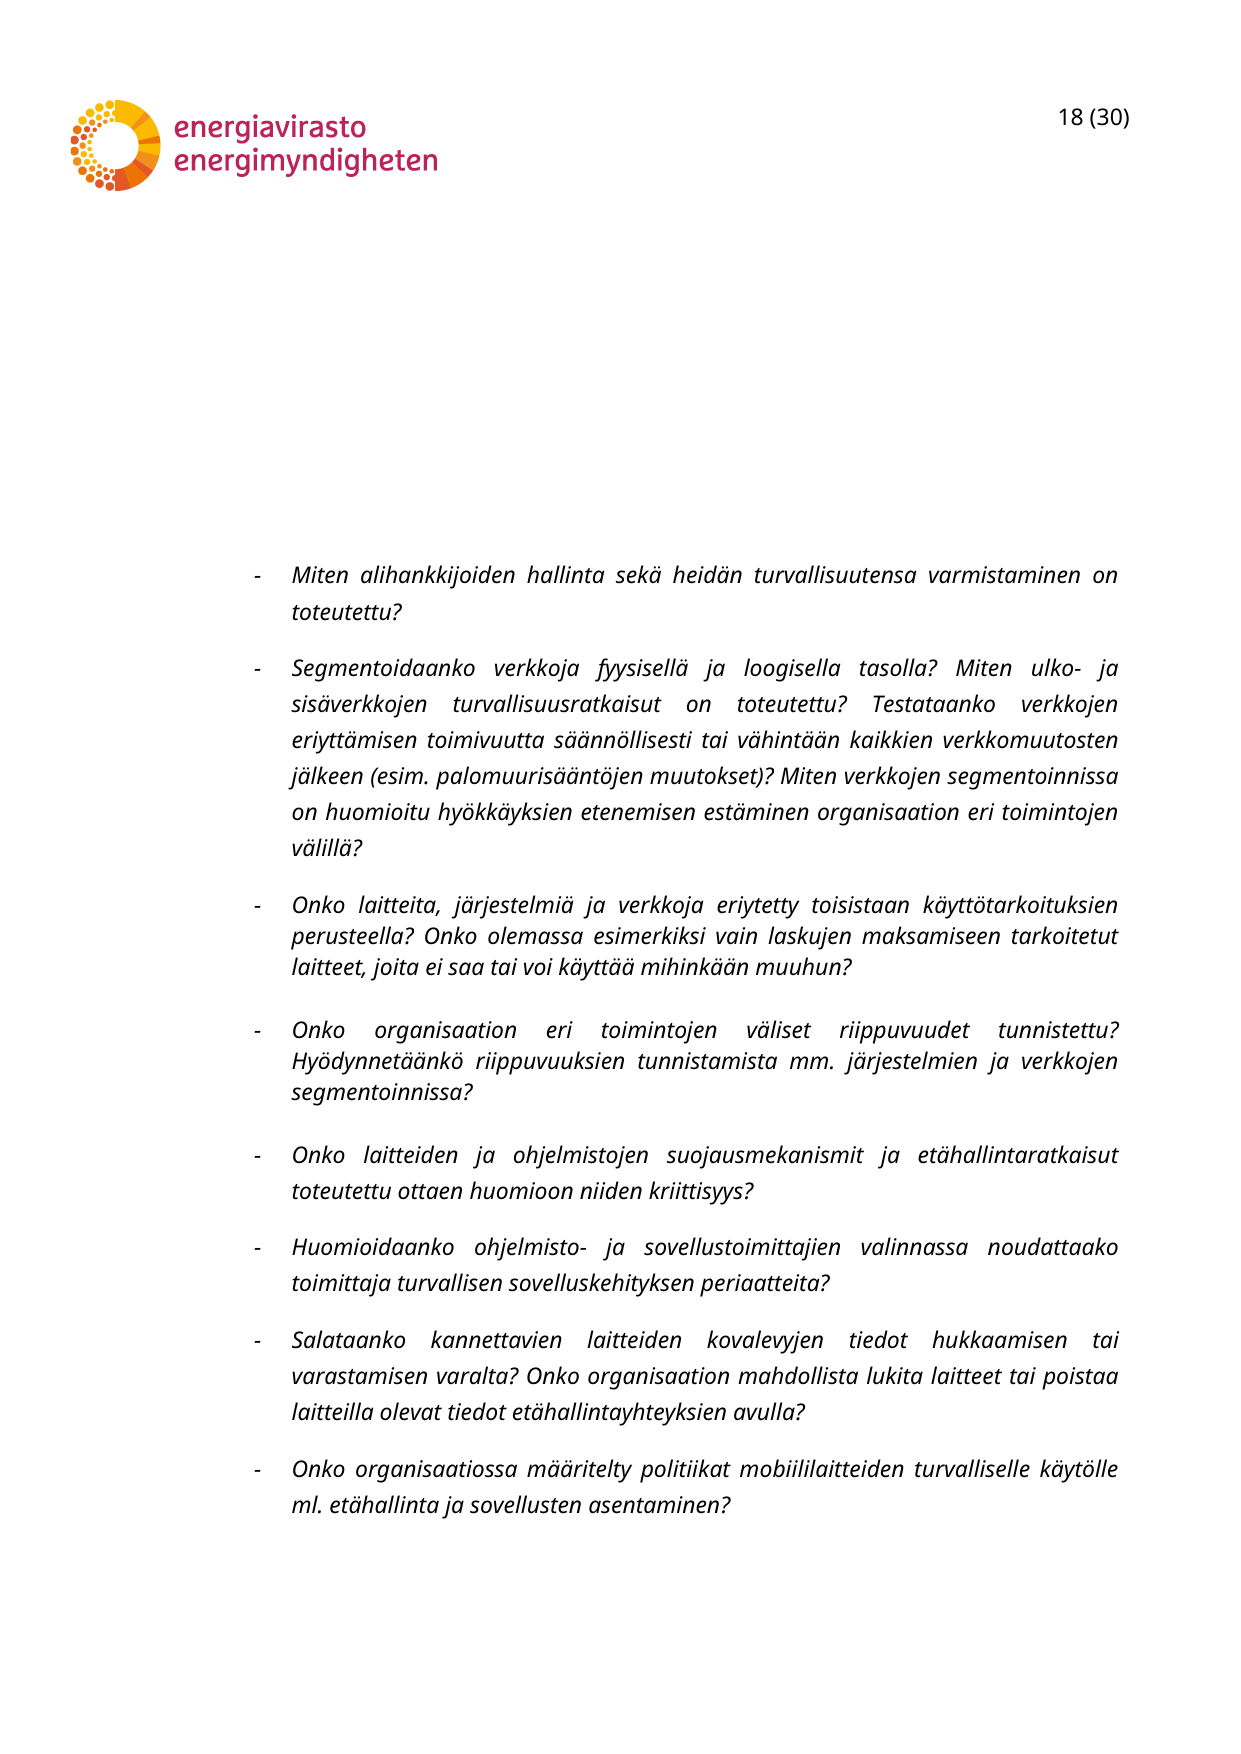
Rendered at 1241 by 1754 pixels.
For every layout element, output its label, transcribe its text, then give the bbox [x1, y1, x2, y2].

list Onko laitteita, järjestelmiä ja verkkoja eriytetty toisistaan käyttötarkoituksien perusteella? Onko olemassa esimerkiksi vain laskujen maksamiseen tarkoitetut laitteet, joita ei saa tai voi käyttää mihinkään muuhun? [254, 889, 1122, 982]
list Segmentoidaanko verkkoja fyysisellä ja loogisella tasolla? Miten ulko- ja sisäverkkojen turvallisuusratkaisut on toteutettu? Testataanko verkkojen eriyttämisen toimivuutta säännöllisesti tai vähintään kaikkien verkkomuutosten jälkeen (esim. palomuurisääntöjen muutokset)? Miten verkkojen segmentoinnissa on huomioitu hyökkäyksien etenemisen estäminen organisaation eri toimintojen välillä? [254, 652, 1122, 863]
list Miten alihankkijoiden hallinta sekä heidän turvallisuutensa varmistaminen on toteutettu? [254, 559, 1122, 627]
list Onko laitteiden ja ohjelmistojen suojausmekanismit ja etähallintaratkaisut toteutettu ottaen huomioon niiden kriittisyys? [254, 1139, 1122, 1206]
list Salataanko kannettavien laitteiden kovalevyjen tiedot hukkaamisen tai varastamisen varalta? Onko organisaation mahdollista lukita laitteet tai poistaa laitteilla olevat tiedot etähallintayhteyksien avulla? [254, 1324, 1122, 1427]
list Huomioidaanko ohjelmisto- ja sovellustoimittajien valinnassa noudattaako toimittaja turvallisen sovelluskehityksen periaatteita? [254, 1231, 1122, 1298]
list Onko organisaation eri toimintojen väliset riippuvuudet tunnistettu? Hyödynnetäänkö riippuvuuksien tunnistamista mm. järjestelmien ja verkkojen segmentoinnissa? [254, 1014, 1122, 1107]
picture [70, 100, 437, 191]
list Onko organisaatiossa määritelty politiikat mobiililaitteiden turvalliselle käytölle ml. etähallinta ja sovellusten asentaminen? [254, 1453, 1122, 1520]
